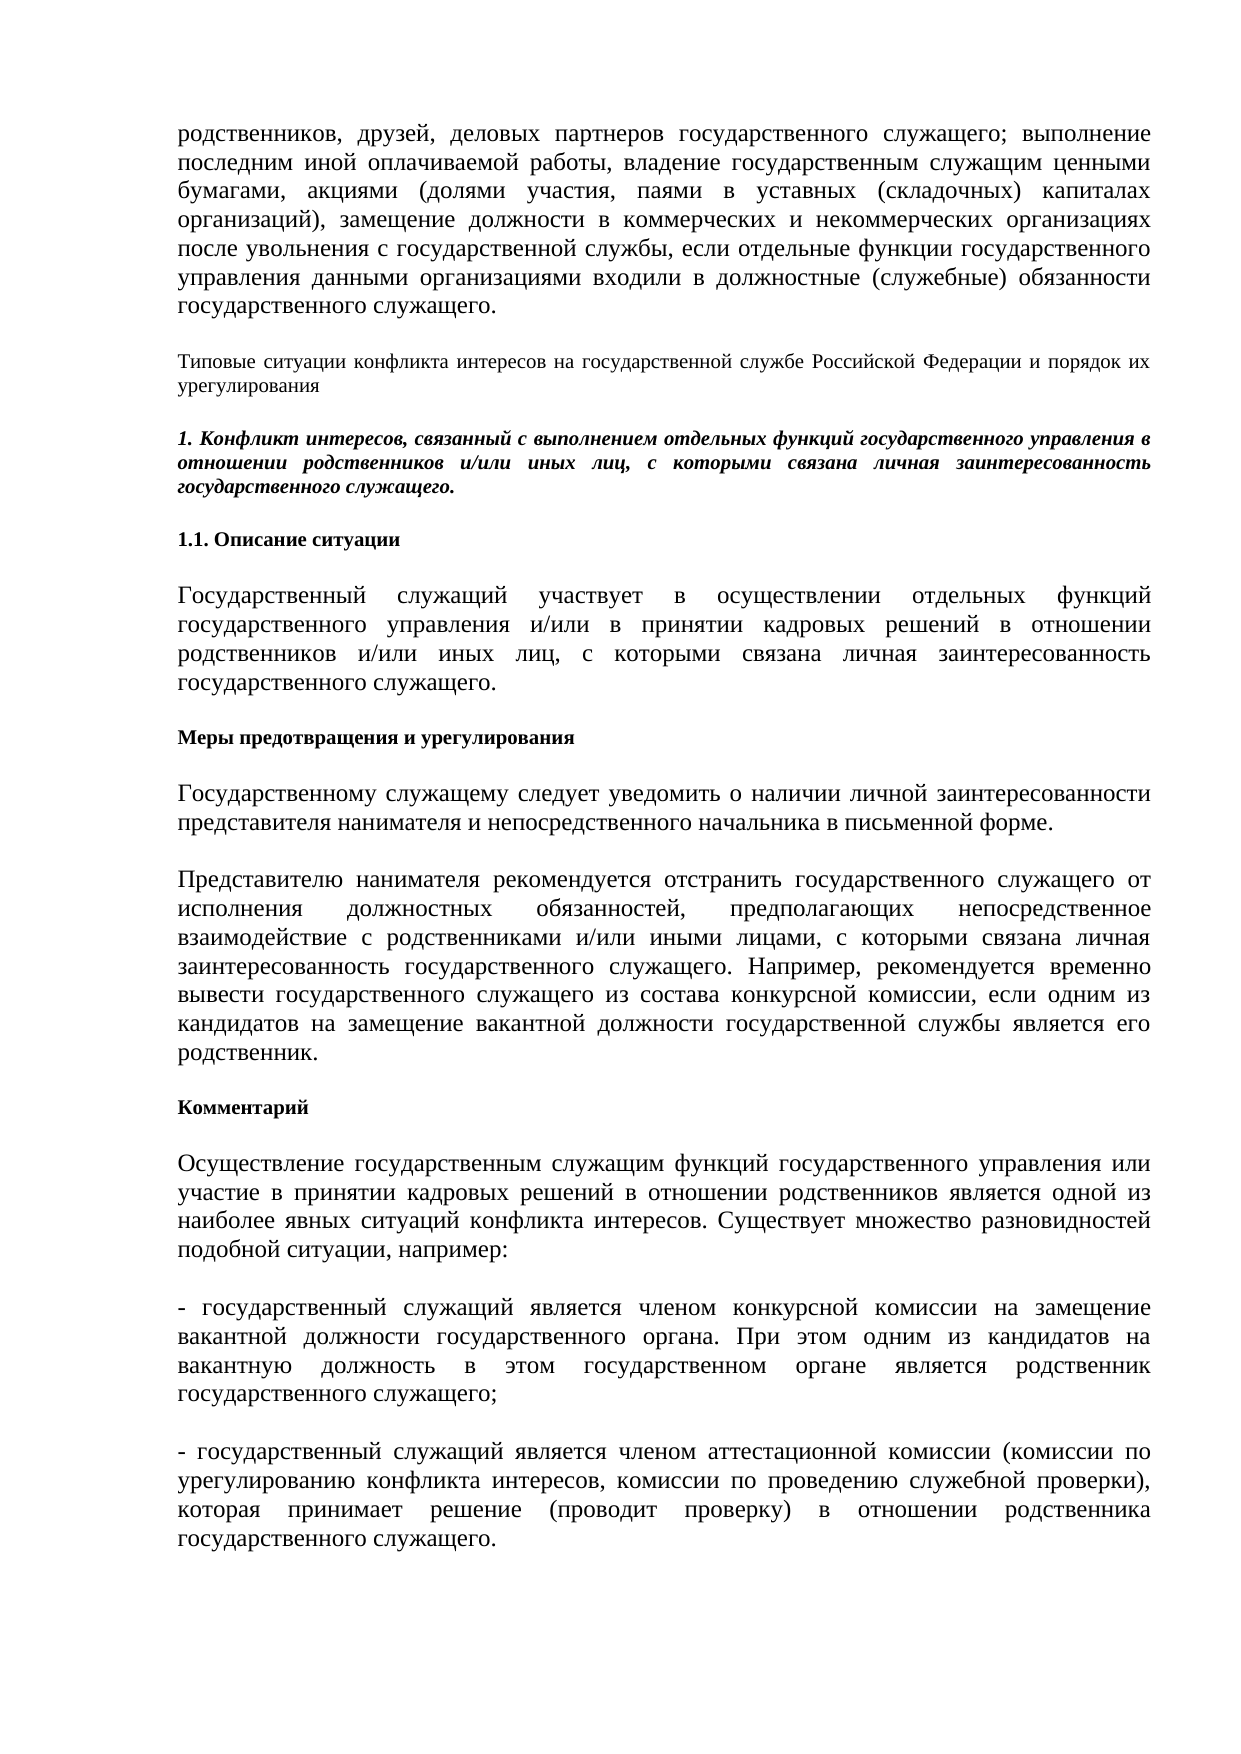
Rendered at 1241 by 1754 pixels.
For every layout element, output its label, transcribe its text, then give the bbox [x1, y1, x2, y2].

text Комментарий [177, 1095, 1152, 1119]
text Меры предотвращения и урегулирования [177, 724, 1152, 749]
text 1.1. Описание ситуации [177, 527, 1152, 551]
text Представителю нанимателя рекомендуется отстранить государственного служащего от исполнения должностных обязанностей, предполагающих непосредственное взаимодействие с родственниками и/или иными лицами, с которыми связана личная заинтересованность государственного служащего. Например, рекомендуется временно вывести государственного служащего из состава конкурсной комиссии, если одним из кандидатов на замещение вакантной должности государственной службы является его родственник. [177, 864, 1152, 1066]
text - государственный служащий является членом аттестационной комиссии (комиссии по урегулированию конфликта интересов, комиссии по проведению служебной проверки), которая принимает решение (проводит проверку) в отношении родственника государственного служащего. [177, 1436, 1152, 1551]
text Типовые ситуации конфликта интересов на государственной службе Российской Федерации и порядок их урегулирования [177, 348, 1152, 397]
text Государственному служащему следует уведомить о наличии личной заинтересованности представителя нанимателя и непосредственного начальника в письменной форме. [177, 778, 1152, 835]
text Государственный служащий участвует в осуществлении отдельных функций государственного управления и/или в принятии кадровых решений в отношении родственников и/или иных лиц, с которыми связана личная заинтересованность государственного служащего. [177, 580, 1152, 695]
text Осуществление государственным служащим функций государственного управления или участие в принятии кадровых решений в отношении родственников является одной из наиболее явных ситуаций конфликта интересов. Существует множество разновидностей подобной ситуации, например: [177, 1148, 1152, 1263]
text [177, 118, 1152, 319]
text 1. Конфликт интересов, связанный с выполнением отдельных функций государственного управления в отношении родственников и/или иных лиц, с которыми связана личная заинтересованность государственного служащего. [177, 426, 1152, 498]
text - государственный служащий является членом конкурсной комиссии на замещение вакантной должности государственного органа. При этом одним из кандидатов на вакантную должность в этом государственном органе является родственник государственного служащего; [177, 1292, 1152, 1407]
